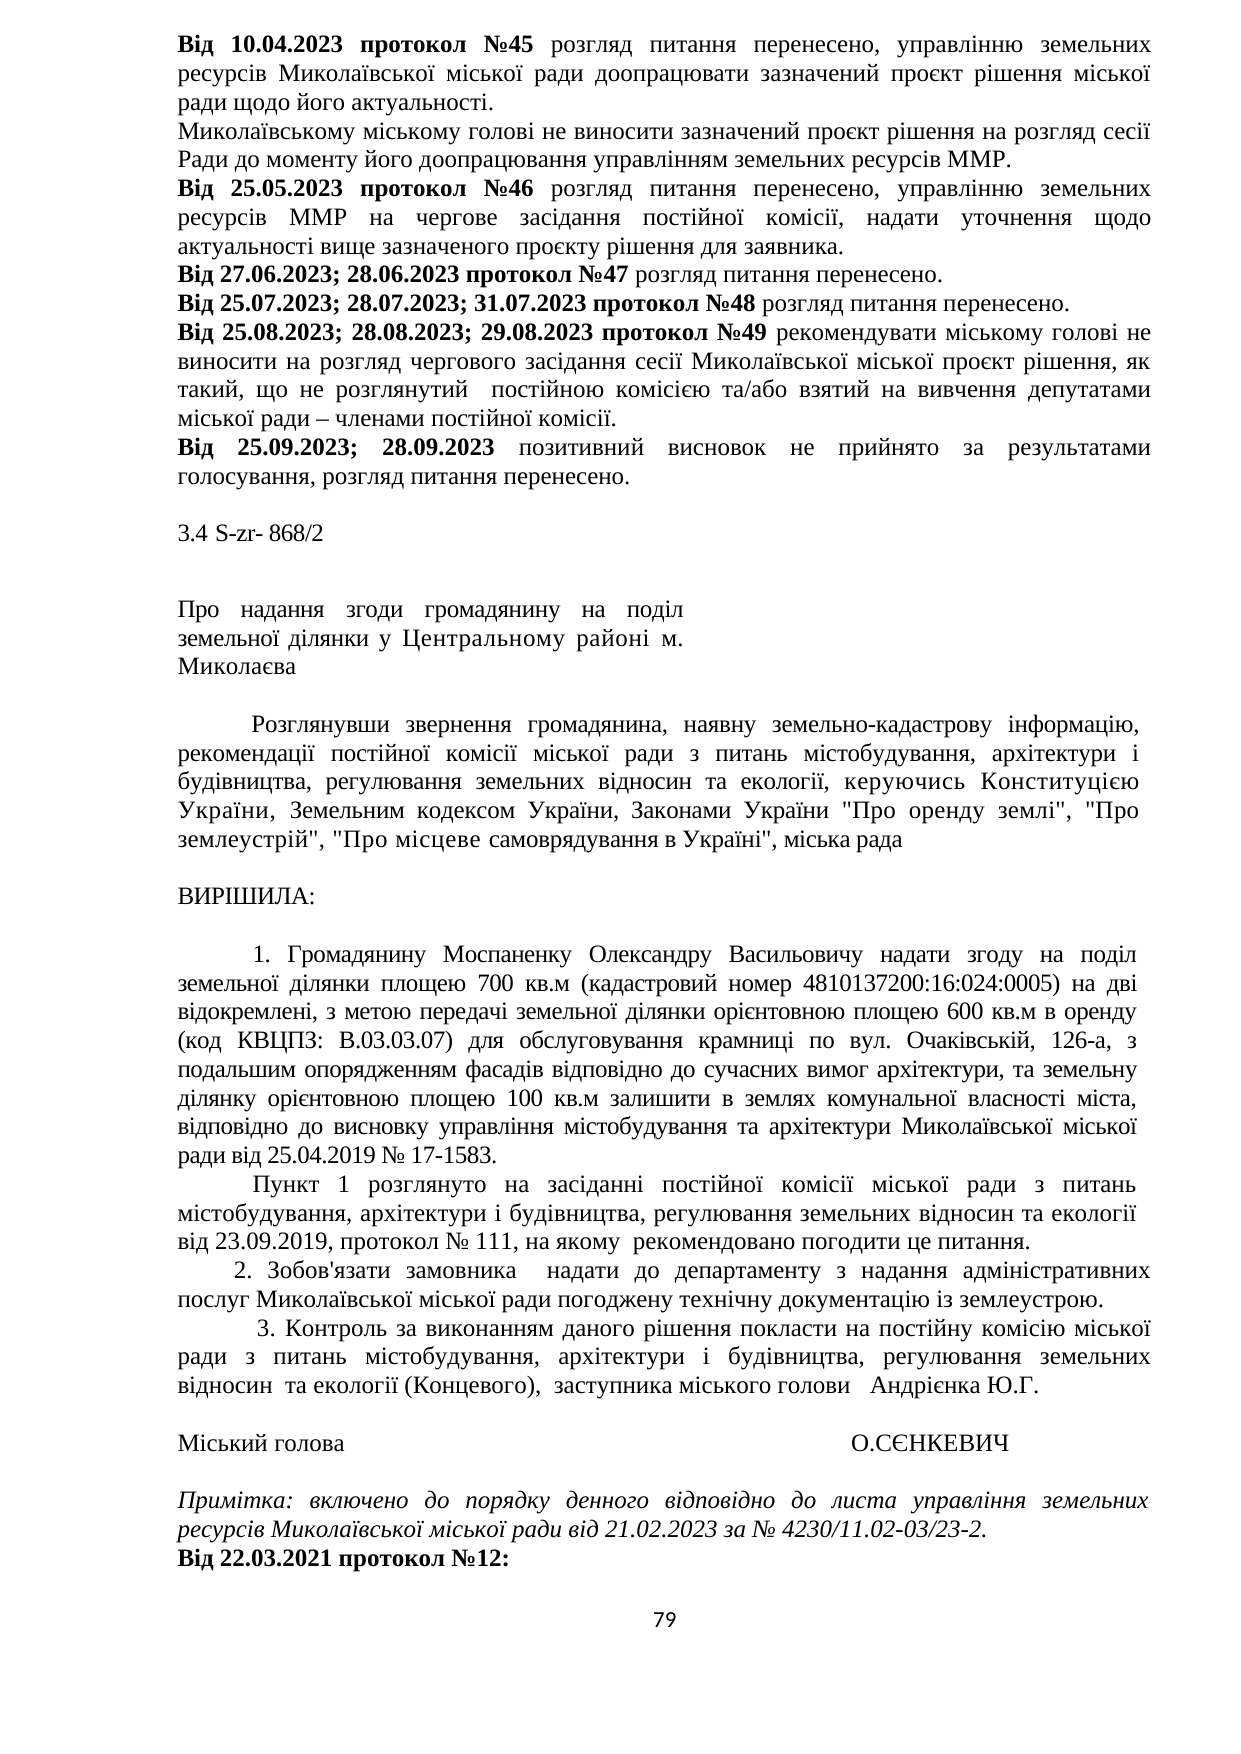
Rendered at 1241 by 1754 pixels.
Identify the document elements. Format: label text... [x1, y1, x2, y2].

text Від 25.07.2023; 28.07.2023; 31.07.2023 протокол №48 розгляд питання перенесено. [177, 288, 1152, 317]
text 3. Контроль за виконанням даного рішення покласти на постійну комісію міської ради з питань містобудування, архітектури і будівництва, регулювання земельних відносин та екології (Концевого), заступника міського голови Андрієнка Ю.Г. [177, 1313, 1152, 1399]
text Пункт 1 розглянуто на засіданні постійної комісії міської ради з питань містобудування, архітектури і будівництва, регулювання земельних відносин та екології від 23.09.2019, протокол № 111, на якому рекомендовано погодити це питання. [177, 1169, 1138, 1255]
text Міський голова О.СЄНКЕВИЧ [177, 1428, 1152, 1456]
text Про надання згоди громадянину на поділ земельної ділянки у Центральному районі м. Миколаєва [177, 594, 683, 680]
text Від 25.08.2023; 28.08.2023; 29.08.2023 протокол №49 рекомендувати міському голові не виносити на розгляд чергового засідання сесії Миколаївської міської проєкт рішення, як такий, що не розглянутий постійною комісією та/або взятий на вивчення депутатами міської ради – членами постійної комісії. [177, 317, 1152, 432]
text Примітка: включено до порядку денного відповідно до листа управління земельних ресурсів Миколаївської міської ради від 21.02.2023 за № 4230/11.02-03/23-2. [177, 1485, 1152, 1543]
text Від 22.03.2021 протокол №12: [177, 1543, 1152, 1571]
text Миколаївському міському голові не виносити зазначений проєкт рішення на розгляд сесії Ради до моменту його доопрацювання управлінням земельних ресурсів ММР. [177, 116, 1152, 173]
text Від 10.04.2023 протокол №45 розгляд питання перенесено, управлінню земельних ресурсів Миколаївської міської ради доопрацювати зазначений проєкт рішення міської ради щодо його актуальності. [177, 29, 1152, 116]
text Від 25.09.2023; 28.09.2023 позитивний висновок не прийнято за результатами голосування, розгляд питання перенесено. [177, 432, 1152, 489]
subtitle S-zr- 868/2 [177, 518, 1152, 547]
text ВИРІШИЛА: [177, 881, 1152, 910]
text Від 25.05.2023 протокол №46 розгляд питання перенесено, управлінню земельних ресурсів ММР на чергове засідання постійної комісії, надати уточнення щодо актуальності вище зазначеного проєкту рішення для заявника. [177, 173, 1152, 259]
text 2. Зобов'язати замовника надати до департаменту з надання адміністративних послуг Миколаївської міської ради погоджену технічну документацію із землеустрою. [177, 1255, 1152, 1313]
text Від 27.06.2023; 28.06.2023 протокол №47 розгляд питання перенесено. [177, 259, 1152, 288]
text 1. Громадянину Моспаненку Олександру Васильовичу надати згоду на поділ земельної ділянки площею 700 кв.м (кадастровий номер 4810137200:16:024:0005) на дві відокремлені, з метою передачі земельної ділянки орієнтовною площею 600 кв.м в оренду (код КВЦПЗ: В.03.03.07) для обслуговування крамниці по вул. Очаківській, 126-а, з подальшим опорядженням фасадів відповідно до сучасних вимог архітектури, та земельну ділянку орієнтовною площею 100 кв.м залишити в землях комунальної власності міста, відповідно до висновку управління містобудування та архітектури Миколаївської міської ради від 25.04.2019 № 17-1583. [177, 939, 1138, 1169]
text Розглянувши звернення громадянина, наявну земельно-кадастрову інформацію, рекомендації постійної комісії міської ради з питань містобудування, архітектури і будівництва, регулювання земельних відносин та екології, керуючись Конституцією України, Земельним кодексом України, Законами України "Про оренду землі", "Про землеустрій", "Про місцеве самоврядування в Україні", міська рада [177, 709, 1140, 853]
